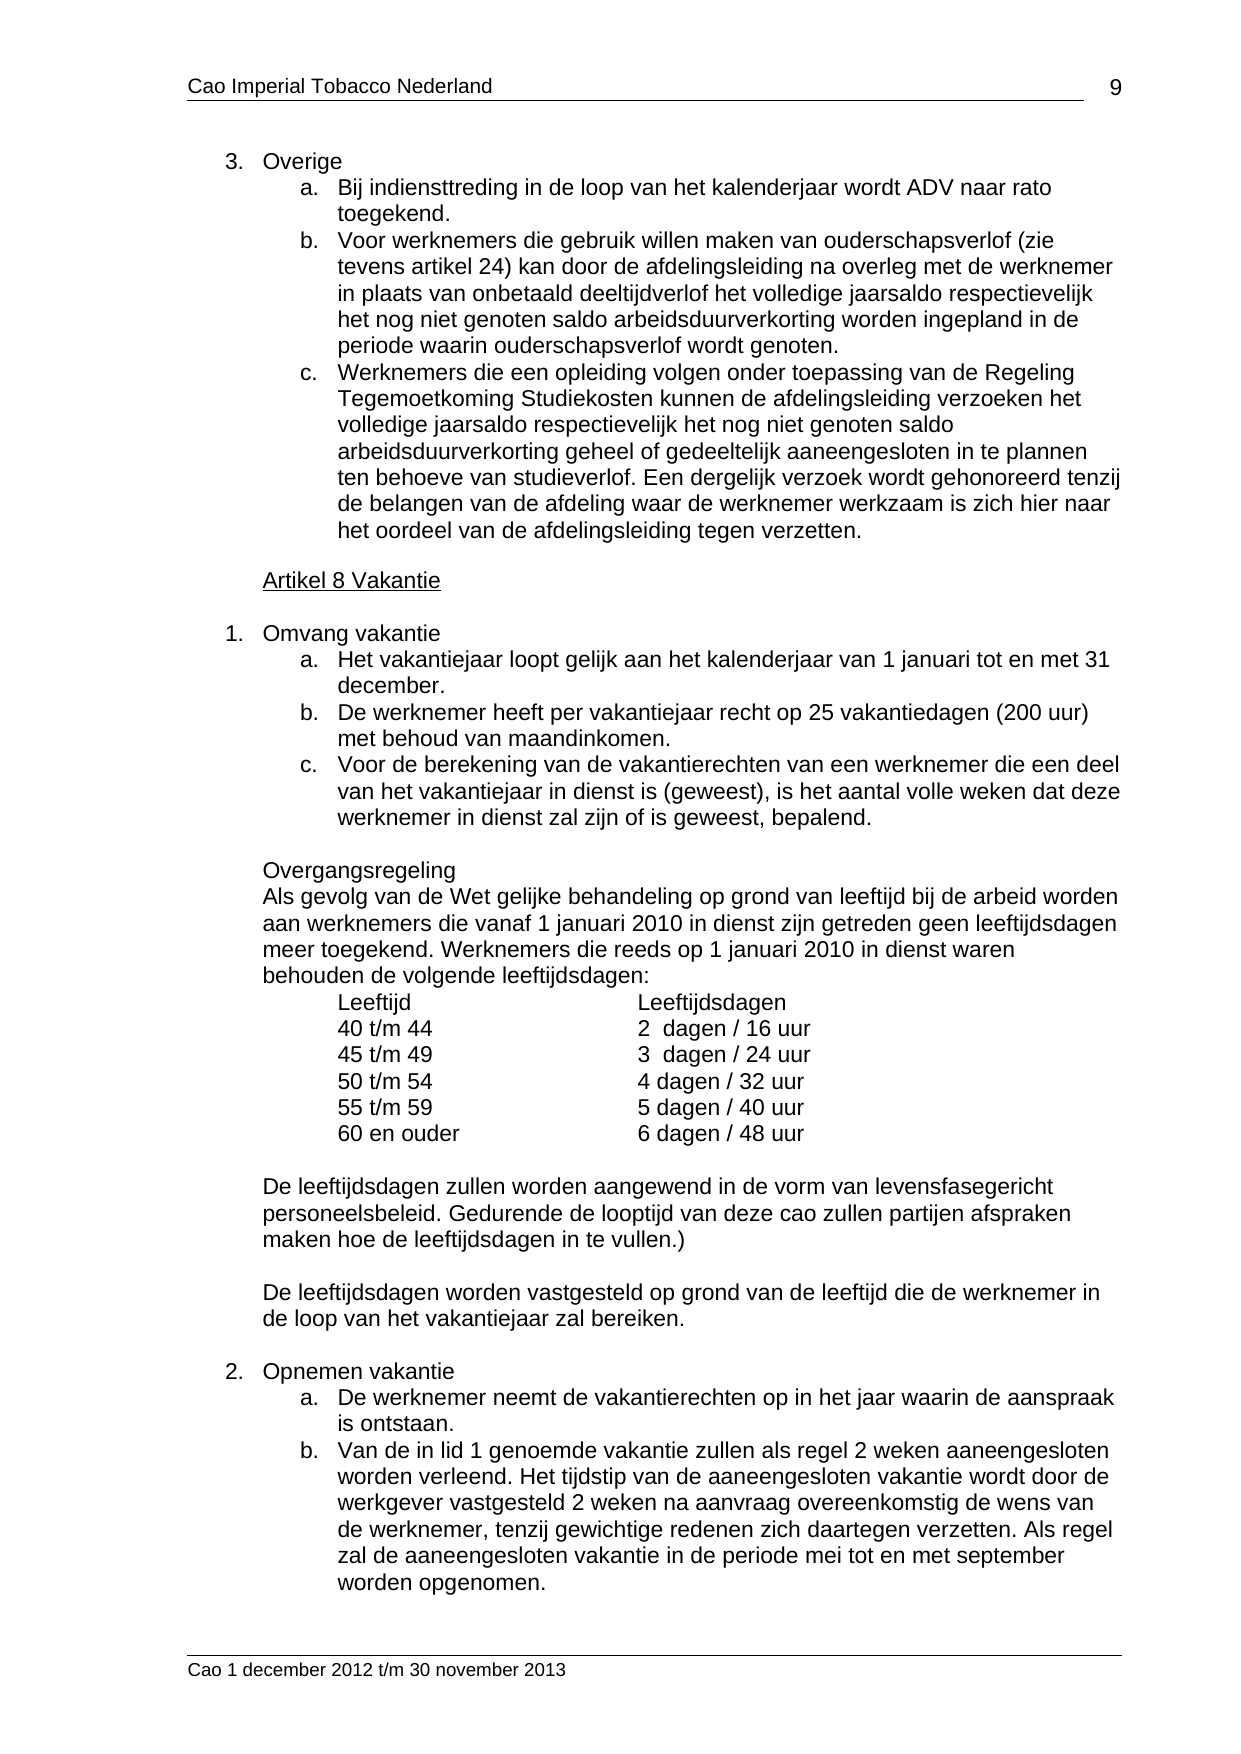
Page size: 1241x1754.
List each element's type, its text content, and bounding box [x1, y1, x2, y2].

text De leeftijdsdagen worden vastgesteld op grond van de leeftijd die de werknemer in de loop van het vakantiejaar zal bereiken. [262, 1278, 1122, 1331]
list Overige [225, 148, 1122, 174]
list Het vakantiejaar loopt gelijk aan het kalenderjaar van 1 januari tot en met 31 december. [300, 646, 1122, 699]
list De werknemer heeft per vakantiejaar recht op 25 vakantiedagen (200 uur) met behoud van maandinkomen. [300, 699, 1122, 751]
list Werknemers die een opleiding volgen onder toepassing van de Regeling Tegemoetkoming Studiekosten kunnen de afdelingsleiding verzoeken het volledige jaarsaldo respectievelijk het nog niet genoten saldo arbeidsduurverkorting geheel of gedeeltelijk aaneengesloten in te plannen ten behoeve van studieverlof. Een dergelijk verzoek wordt gehonoreerd tenzij de belangen van de afdeling waar de werknemer werkzaam is zich hier naar het oordeel van de afdelingsleiding tegen verzetten. [300, 358, 1122, 543]
text Leeftijd Leeftijdsdagen 40 t/m 44 2 dagen / 16 uur 45 t/m 49 3 dagen / 24 uur 50 t/m 54 4 dagen / 32 uur 55 t/m 59 5 dagen / 40 uur 60 en ouder 6 dagen / 48 uur [337, 989, 1122, 1147]
list Voor de berekening van de vakantierechten van een werknemer die een deel van het vakantiejaar in dienst is (geweest), is het aantal volle weken dat deze werknemer in dienst zal zijn of is geweest, bepalend. [300, 751, 1122, 831]
list De werknemer neemt de vakantierechten op in het jaar waarin de aanspraak is ontstaan. [300, 1384, 1122, 1437]
list Bij indiensttreding in de loop van het kalenderjaar wordt ADV naar rato toegekend. [300, 174, 1122, 227]
list Opnemen vakantie [225, 1358, 1122, 1384]
text Overgangsregeling Als gevolg van de Wet gelijke behandeling op grond van leeftijd bij de arbeid worden aan werknemers die vanaf 1 januari 2010 in dienst zijn getreden geen leeftijdsdagen meer toegekend. Werknemers die reeds op 1 januari 2010 in dienst waren behouden de volgende leeftijdsdagen: [262, 857, 1122, 989]
list Voor werknemers die gebruik willen maken van ouderschapsverlof (zie tevens artikel 24) kan door de afdelingsleiding na overleg met de werknemer in plaats van onbetaald deeltijdverlof het volledige jaarsaldo respectievelijk het nog niet genoten saldo arbeidsduurverkorting worden ingepland in de periode waarin ouderschapsverlof wordt genoten. [300, 227, 1122, 358]
list Omvang vakantie [225, 620, 1122, 646]
text De leeftijdsdagen zullen worden aangewend in de vorm van levensfasegericht personeelsbeleid. Gedurende de looptijd van deze cao zullen partijen afspraken maken hoe de leeftijdsdagen in te vullen.) [262, 1173, 1122, 1252]
subtitle Artikel 8 Vakantie [262, 567, 1122, 593]
list Van de in lid 1 genoemde vakantie zullen als regel 2 weken aaneengesloten worden verleend. Het tijdstip van de aaneengesloten vakantie wordt door de werkgever vastgesteld 2 weken na aanvraag overeenkomstig de wens van de werknemer, tenzij gewichtige redenen zich daartegen verzetten. Als regel zal de aaneengesloten vakantie in de periode mei tot en met september worden opgenomen. [300, 1437, 1122, 1595]
